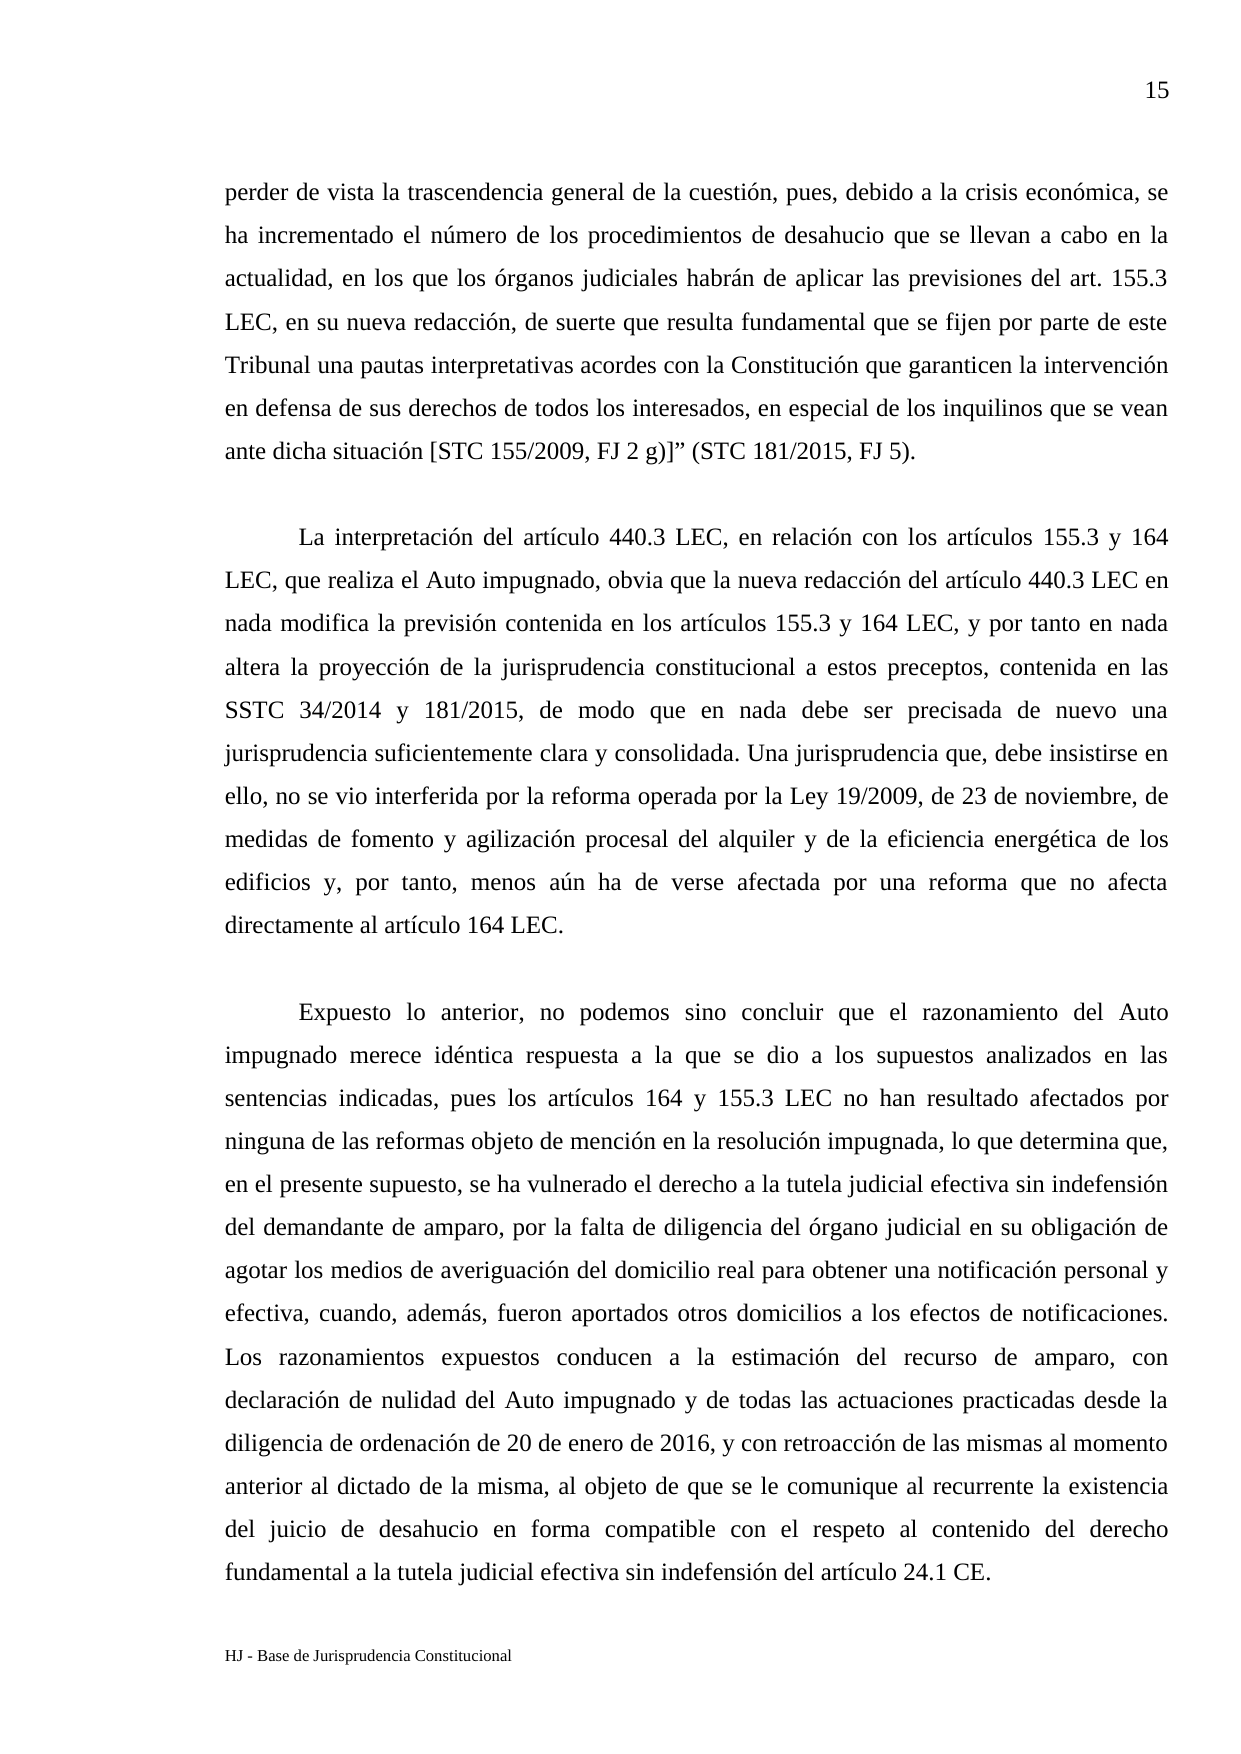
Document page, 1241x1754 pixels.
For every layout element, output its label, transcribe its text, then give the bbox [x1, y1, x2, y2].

text Expuesto lo anterior, no podemos sino concluir que el razonamiento del Auto impugnado merece idéntica respuesta a la que se dio a los supuestos analizados en las sentencias indicadas, pues los artículos 164 y 155.3 LEC no han resultado afectados por ninguna de las reformas objeto de mención en la resolución impugnada, lo que determina que, en el presente supuesto, se ha vulnerado el derecho a la tutela judicial efectiva sin indefensión del demandante de amparo, por la falta de diligencia del órgano judicial en su obligación de agotar los medios de averiguación del domicilio real para obtener una notificación personal y efectiva, cuando, además, fueron aportados otros domicilios a los efectos de notificaciones. Los razonamientos expuestos conducen a la estimación del recurso de amparo, con declaración de nulidad del Auto impugnado y de todas las actuaciones practicadas desde la diligencia de ordenación de 20 de enero de 2016, y con retroacción de las mismas al momento anterior al dictado de la misma, al objeto de que se le comunique al recurrente la existencia del juicio de desahucio en forma compatible con el respeto al contenido del derecho fundamental a la tutela judicial efectiva sin indefensión del artículo 24.1 CE. [224, 997, 1169, 1586]
text La interpretación del artículo 440.3 LEC, en relación con los artículos 155.3 y 164 LEC, que realiza el Auto impugnado, obvia que la nueva redacción del artículo 440.3 LEC en nada modifica la previsión contenida en los artículos 155.3 y 164 LEC, y por tanto en nada altera la proyección de la jurisprudencia constitucional a estos preceptos, contenida en las SSTC 34/2014 y 181/2015, de modo que en nada debe ser precisada de nuevo una jurisprudencia suficientemente clara y consolidada. Una jurisprudencia que, debe insistirse en ello, no se vio interferida por la reforma operada por la Ley 19/2009, de 23 de noviembre, de medidas de fomento y agilización procesal del alquiler y de la eficiencia energética de los edificios y, por tanto, menos aún ha de verse afectada por una reforma que no afecta directamente al artículo 164 LEC. [224, 522, 1169, 939]
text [224, 177, 1169, 465]
